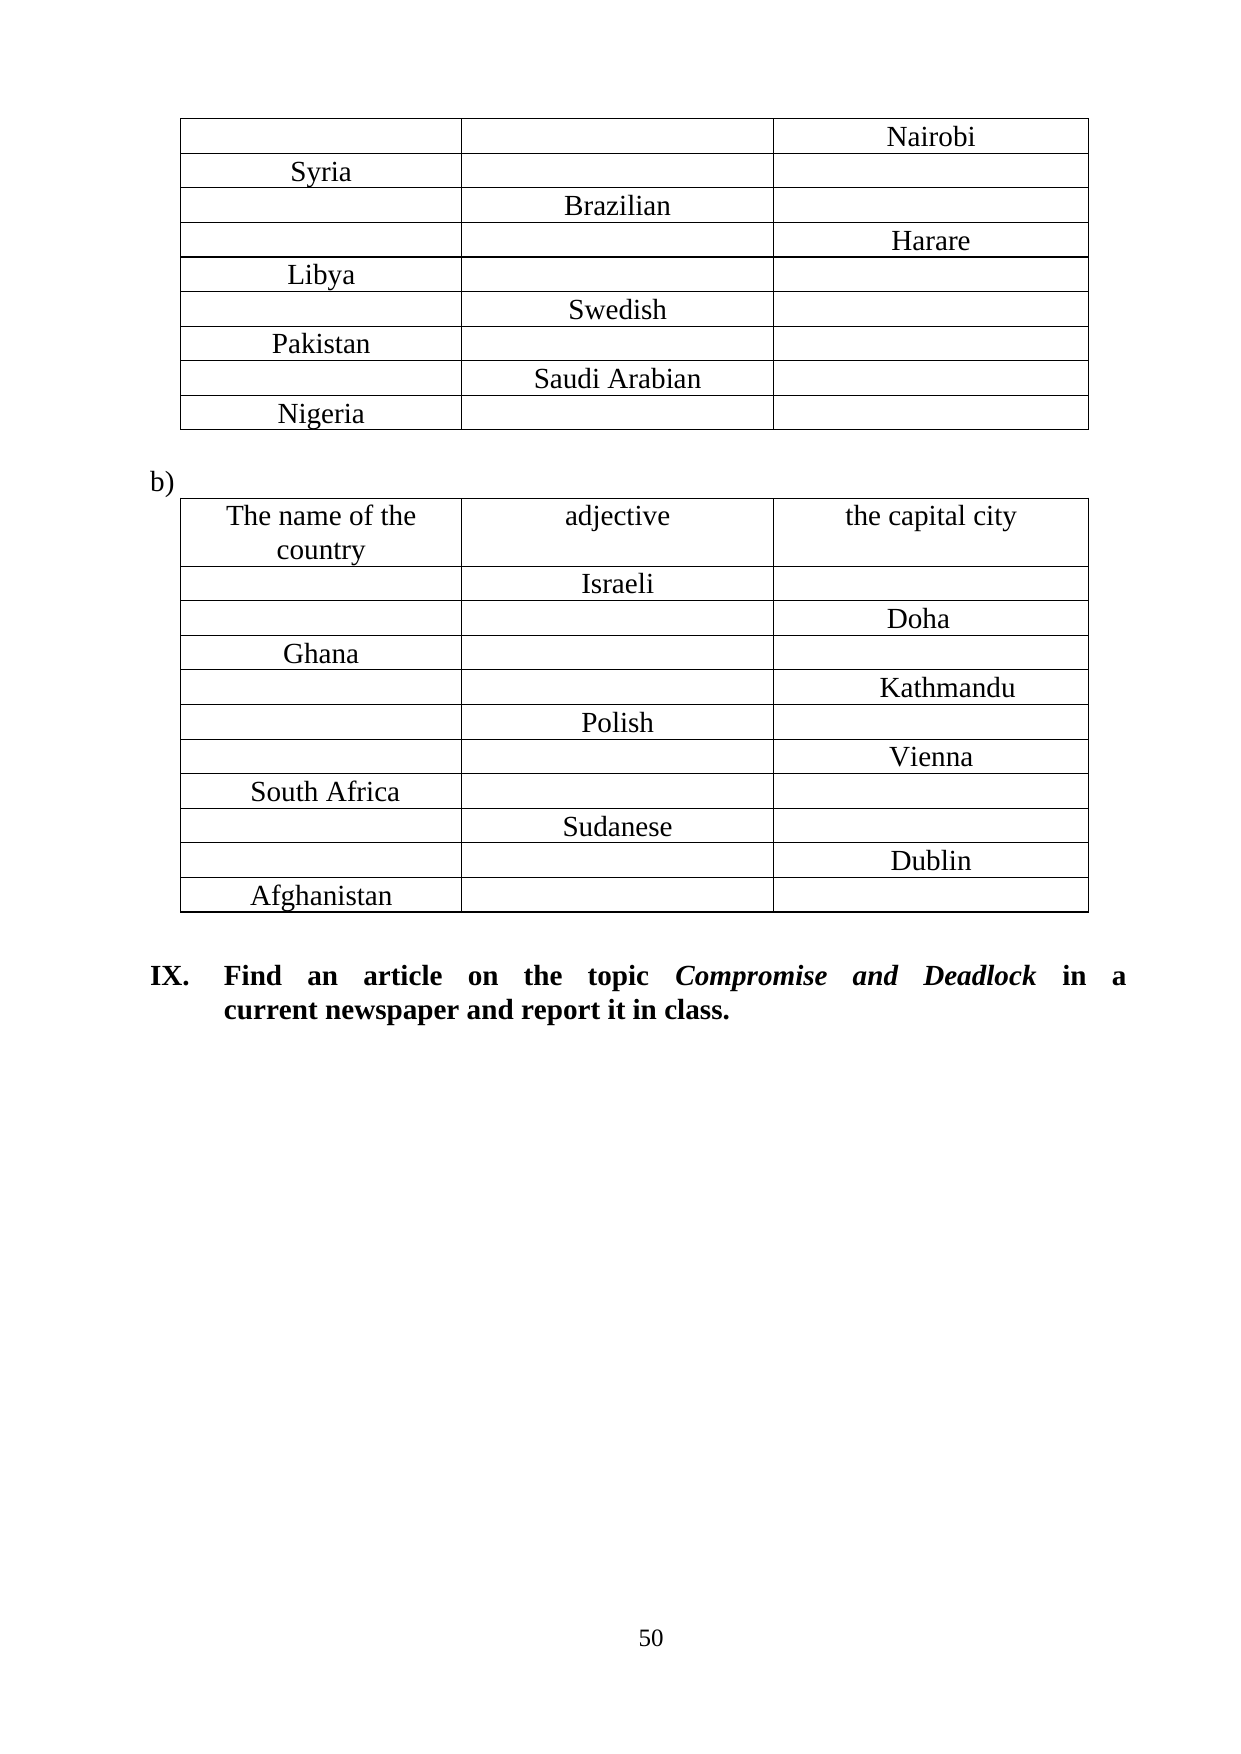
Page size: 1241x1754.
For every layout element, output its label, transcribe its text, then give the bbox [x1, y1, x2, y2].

table_cell [181, 601, 461, 635]
table_cell [462, 636, 773, 669]
table_cell [181, 223, 461, 256]
table_cell Kathmandu [774, 670, 1088, 704]
table_cell Polish [462, 705, 773, 738]
table_cell [462, 878, 773, 911]
table_cell [462, 154, 773, 187]
table_cell [774, 154, 1088, 187]
table_cell Libya [181, 258, 461, 291]
table_cell [181, 843, 461, 877]
table_cell Saudi Arabian [462, 361, 773, 395]
table_cell Swedish [462, 292, 773, 326]
table_cell [181, 670, 461, 704]
table_cell [181, 361, 461, 395]
table_cell Doha [774, 601, 1088, 635]
table_cell [774, 188, 1088, 222]
table_cell Dublin [774, 843, 1088, 877]
table_header the capital city [774, 499, 1088, 566]
table_cell [774, 396, 1088, 429]
table_cell Pakistan [181, 327, 461, 360]
table_cell [462, 843, 773, 877]
table_cell [462, 396, 773, 429]
table_cell [774, 809, 1088, 842]
table_cell [462, 258, 773, 291]
table_cell [774, 636, 1088, 669]
table_cell [181, 119, 461, 153]
table_cell Ghana [181, 636, 461, 669]
table_cell South Africa [181, 774, 461, 808]
table_cell [774, 878, 1088, 911]
table_header adjective [462, 499, 773, 566]
table_cell [462, 774, 773, 808]
text b) [150, 464, 1152, 497]
table_cell [181, 188, 461, 222]
table_cell [462, 601, 773, 635]
table_cell [774, 705, 1088, 738]
table_cell [181, 740, 461, 773]
table_cell Syria [181, 154, 461, 187]
table_cell Harare [774, 223, 1088, 256]
table_cell [774, 567, 1088, 600]
table_cell Sudanese [462, 809, 773, 842]
table_cell Brazilian [462, 188, 773, 222]
table_cell [462, 223, 773, 256]
table_cell [774, 361, 1088, 395]
table_cell [462, 740, 773, 773]
table_cell [181, 292, 461, 326]
table_cell Nigeria [181, 396, 461, 429]
table_cell [462, 670, 773, 704]
table_cell [462, 327, 773, 360]
table_cell [774, 327, 1088, 360]
table_cell [181, 705, 461, 738]
table_cell [181, 809, 461, 842]
table_cell [774, 774, 1088, 808]
table_header The name of the country [181, 499, 461, 566]
table_cell Vienna [774, 740, 1088, 773]
table_cell Afghanistan [181, 878, 461, 911]
text IX. Find an article on the topic Compromise and Deadlock in a current newspaper and report it in class. [150, 958, 1152, 1026]
table_cell [181, 567, 461, 600]
table_cell [462, 119, 773, 153]
table_cell Nairobi [774, 119, 1088, 153]
table_cell [774, 258, 1088, 291]
table_cell Israeli [462, 567, 773, 600]
table_cell [774, 292, 1088, 326]
